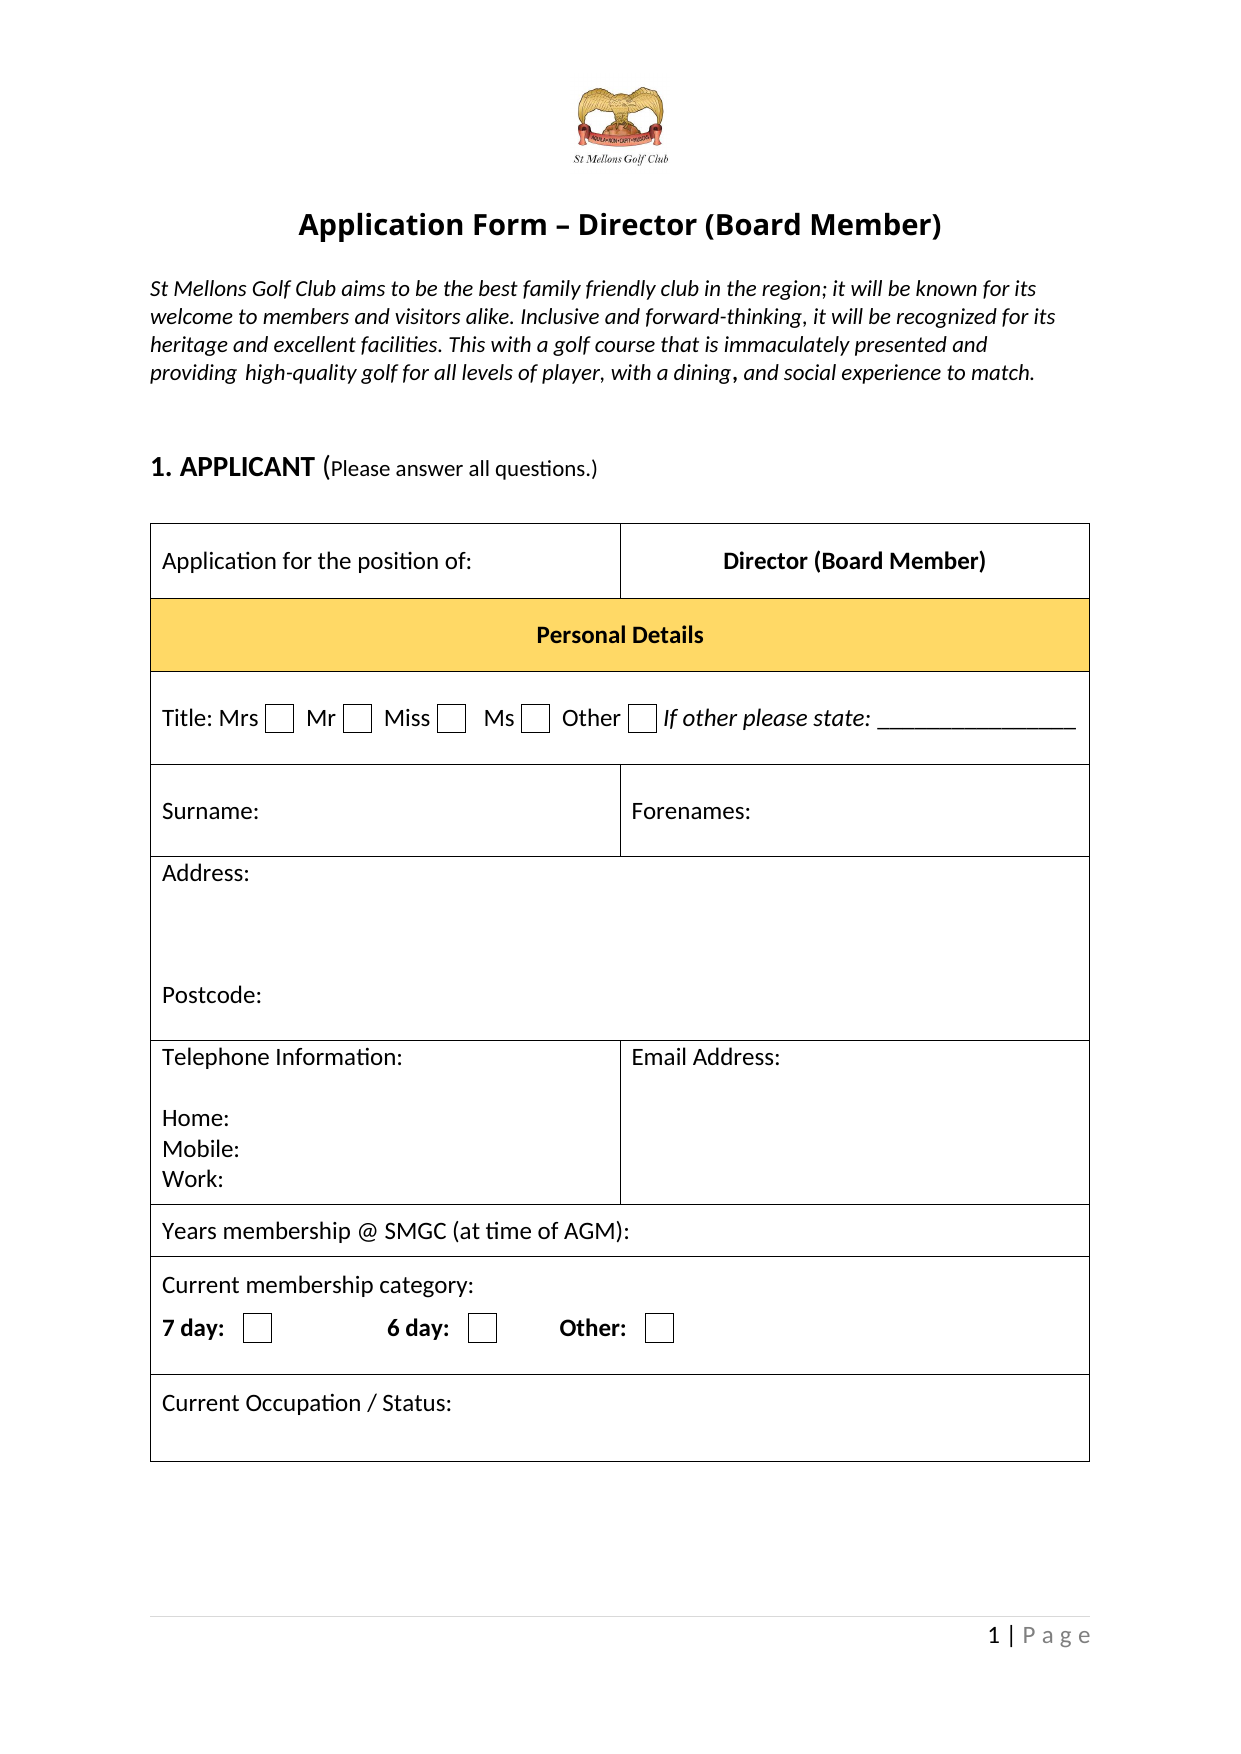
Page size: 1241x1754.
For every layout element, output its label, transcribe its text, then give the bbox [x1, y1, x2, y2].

table_header Director (Board Member) [621, 524, 1089, 597]
table_cell Telephone Information: Home: Mobile: Work: [151, 1041, 620, 1204]
text Application Form – Director (Board Member) [150, 204, 1090, 244]
table_cell Title: Mrs Mr Miss Ms Other If other please state: ________________ [151, 672, 1089, 764]
picture [570, 73, 670, 174]
list APPLICANT (Please answer all questions.) [150, 448, 1090, 483]
table_cell Current membership category: 7 day: 6 day: Other: [151, 1257, 1089, 1373]
text St Mellons Golf Club aims to be the best family friendly club in the region; it will be known for its welcome to members and visitors alike. Inclusive and forward-thinking, it will be recognized for its heritage and excellent facilities. This with a golf course that is immaculately presented and providing high-quality golf for all levels of player, with a dining, and social experience to match. [150, 274, 1090, 387]
table_cell Personal Details [151, 599, 1089, 671]
table_cell Surname: [151, 765, 620, 856]
table_cell Address: Postcode: [151, 857, 1089, 1040]
table_cell Forenames: [621, 765, 1089, 856]
table_cell Email Address: [621, 1041, 1089, 1204]
table_cell Current Occupation / Status: [151, 1375, 1089, 1461]
table_cell Years membership @ SMGC (at time of AGM): [151, 1205, 1089, 1256]
table_header Application for the position of: [151, 524, 620, 597]
